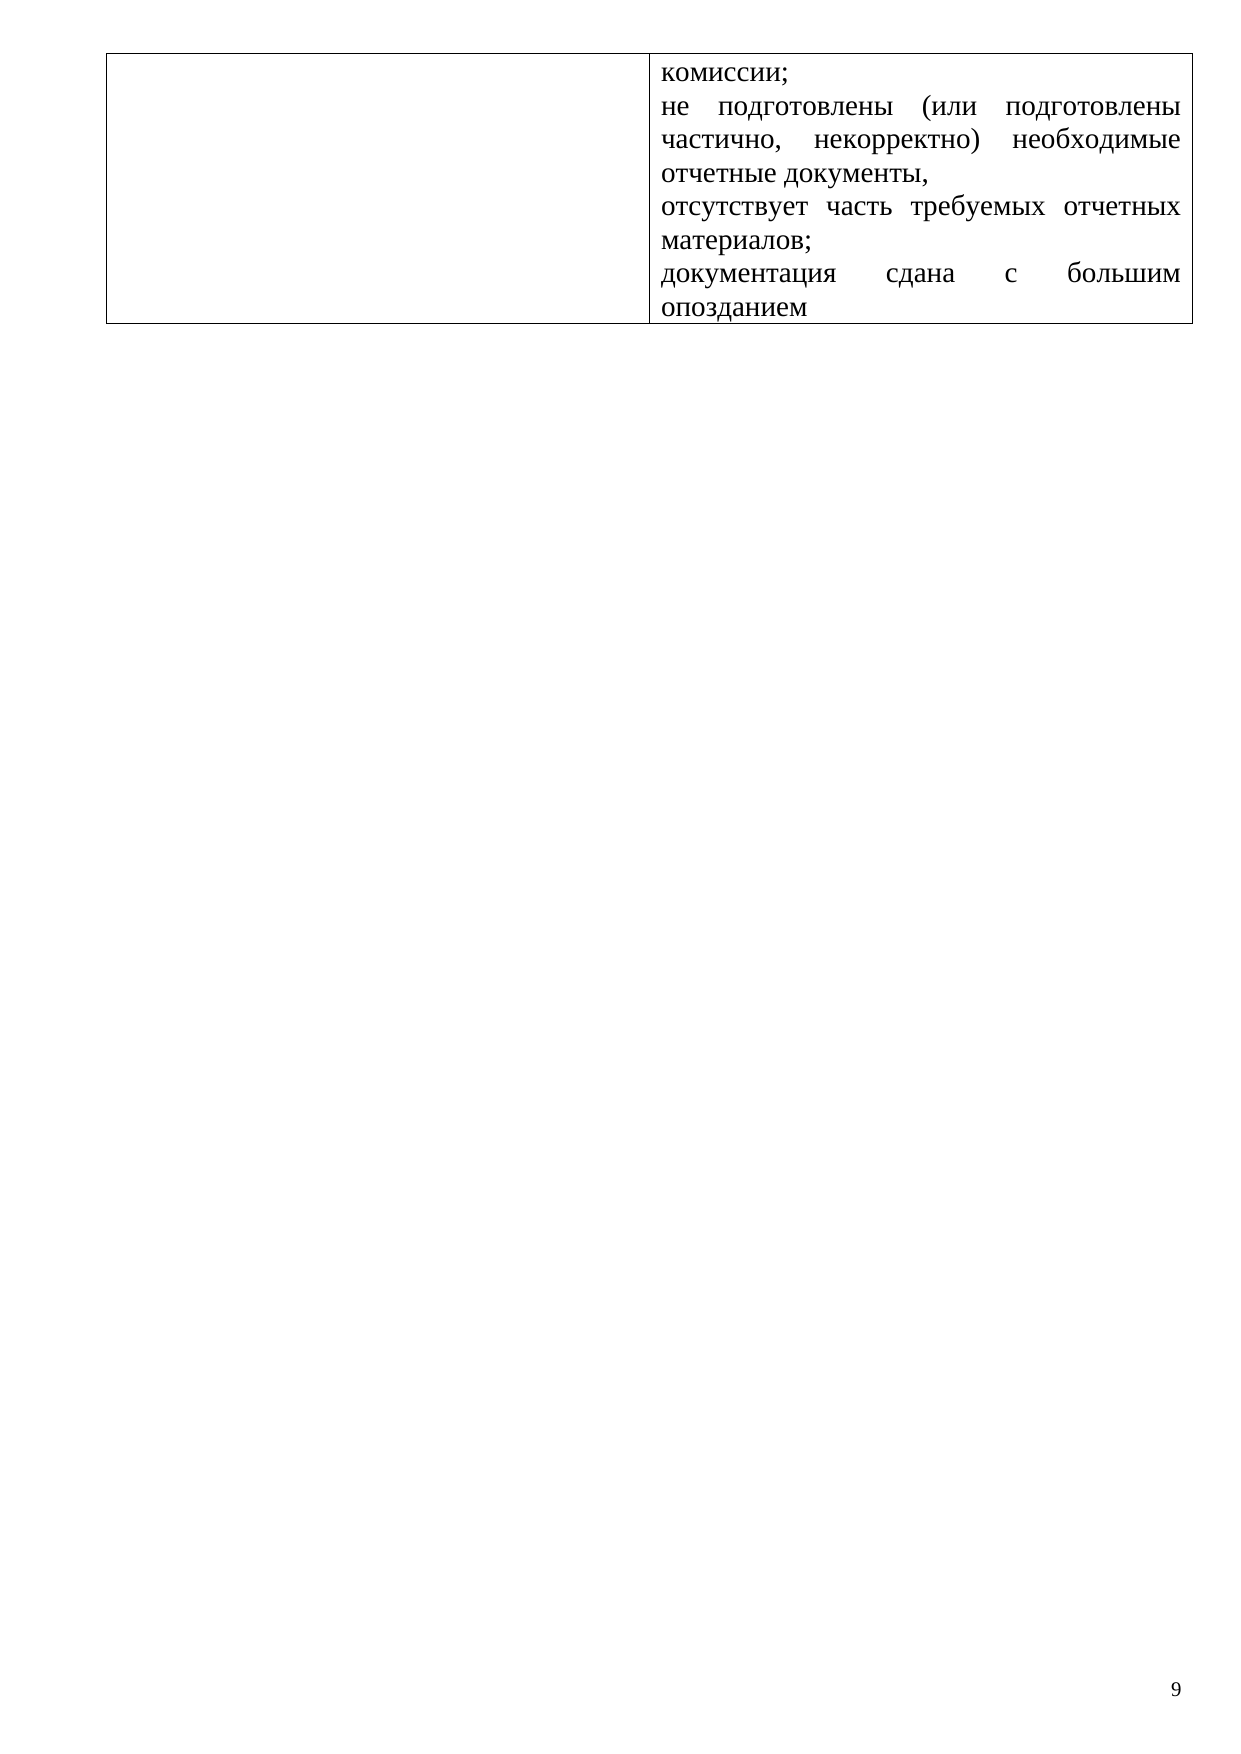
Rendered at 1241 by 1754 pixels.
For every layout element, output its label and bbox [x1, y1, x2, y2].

table_cell [650, 54, 1192, 322]
table_cell [107, 54, 649, 322]
